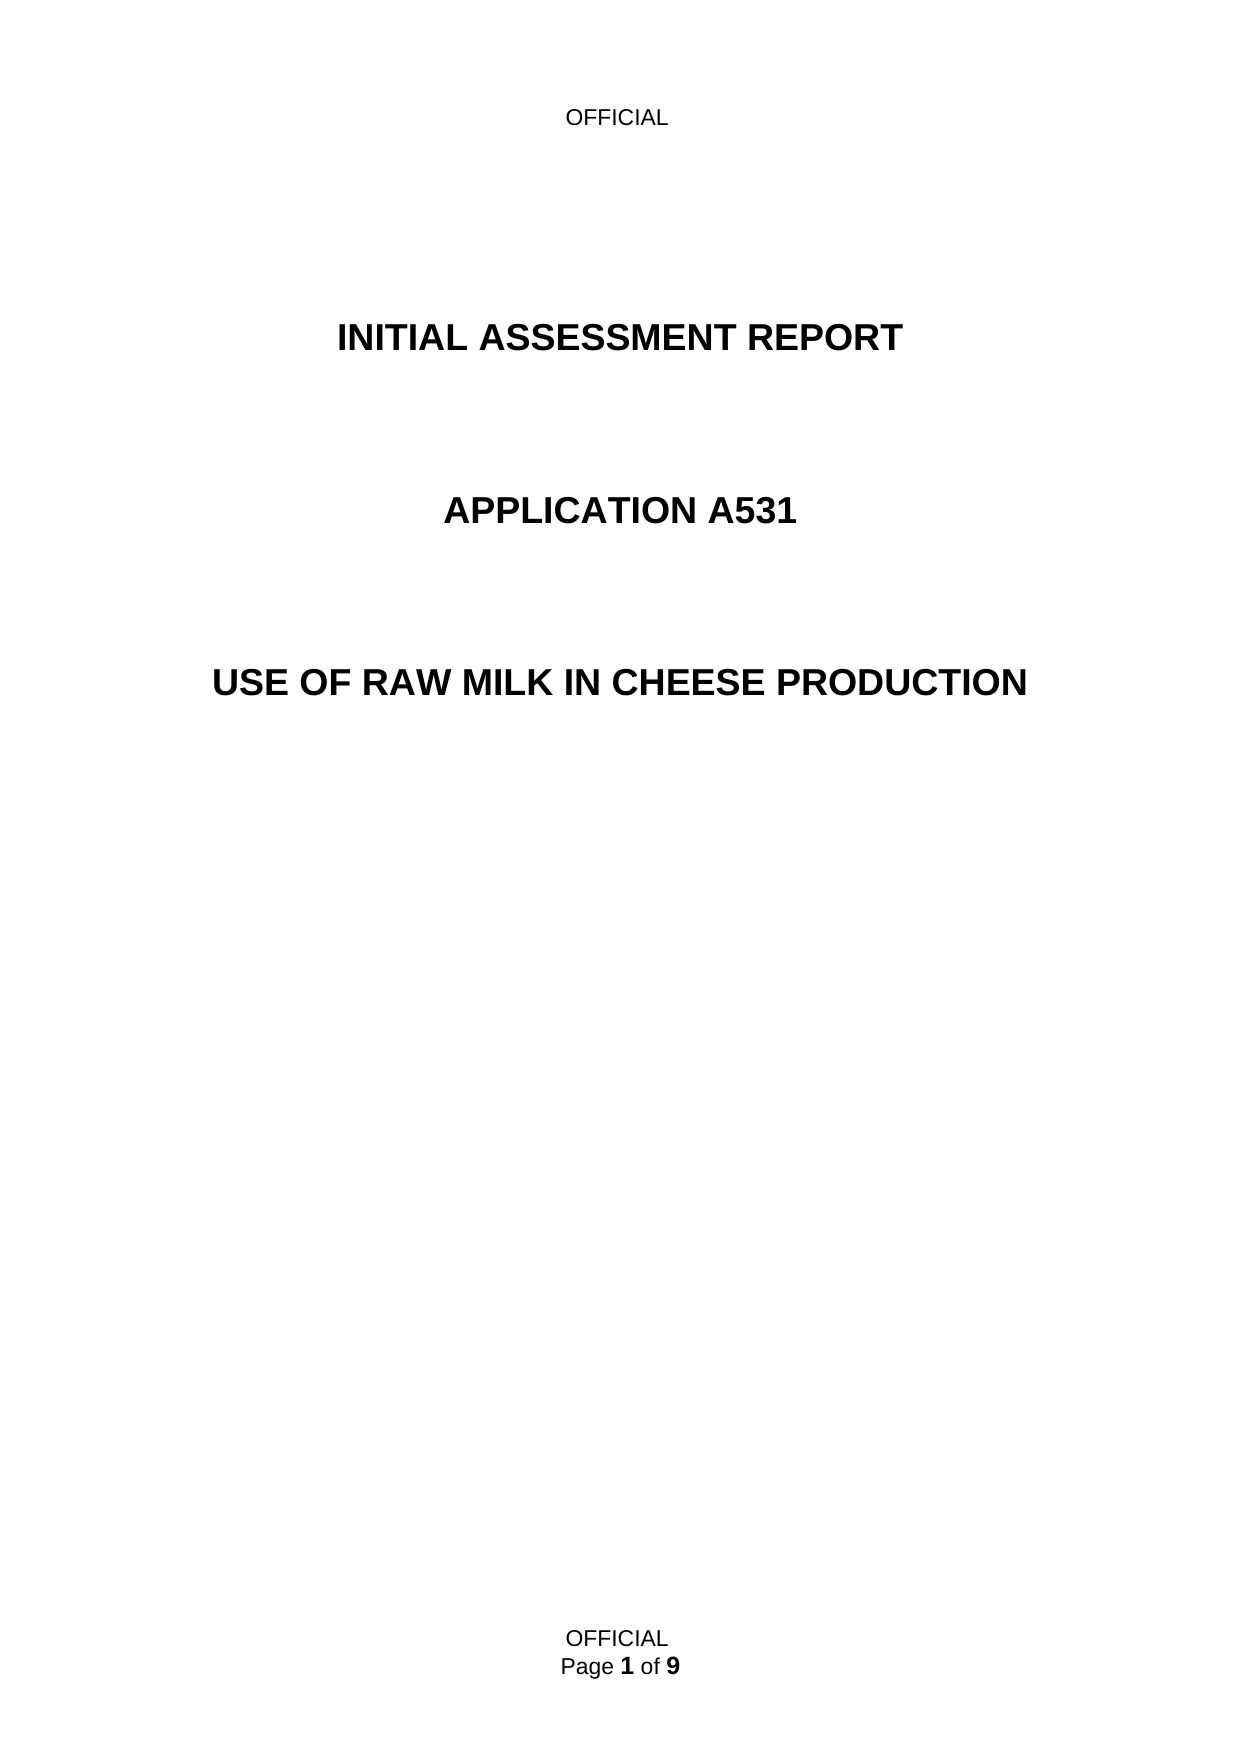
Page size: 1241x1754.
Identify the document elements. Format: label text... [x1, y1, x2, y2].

text APPLICATION A531 [150, 488, 1090, 531]
text INITIAL ASSESSMENT REPORT [150, 315, 1090, 358]
text USE OF RAW MILK IN CHEESE PRODUCTION [150, 660, 1090, 703]
